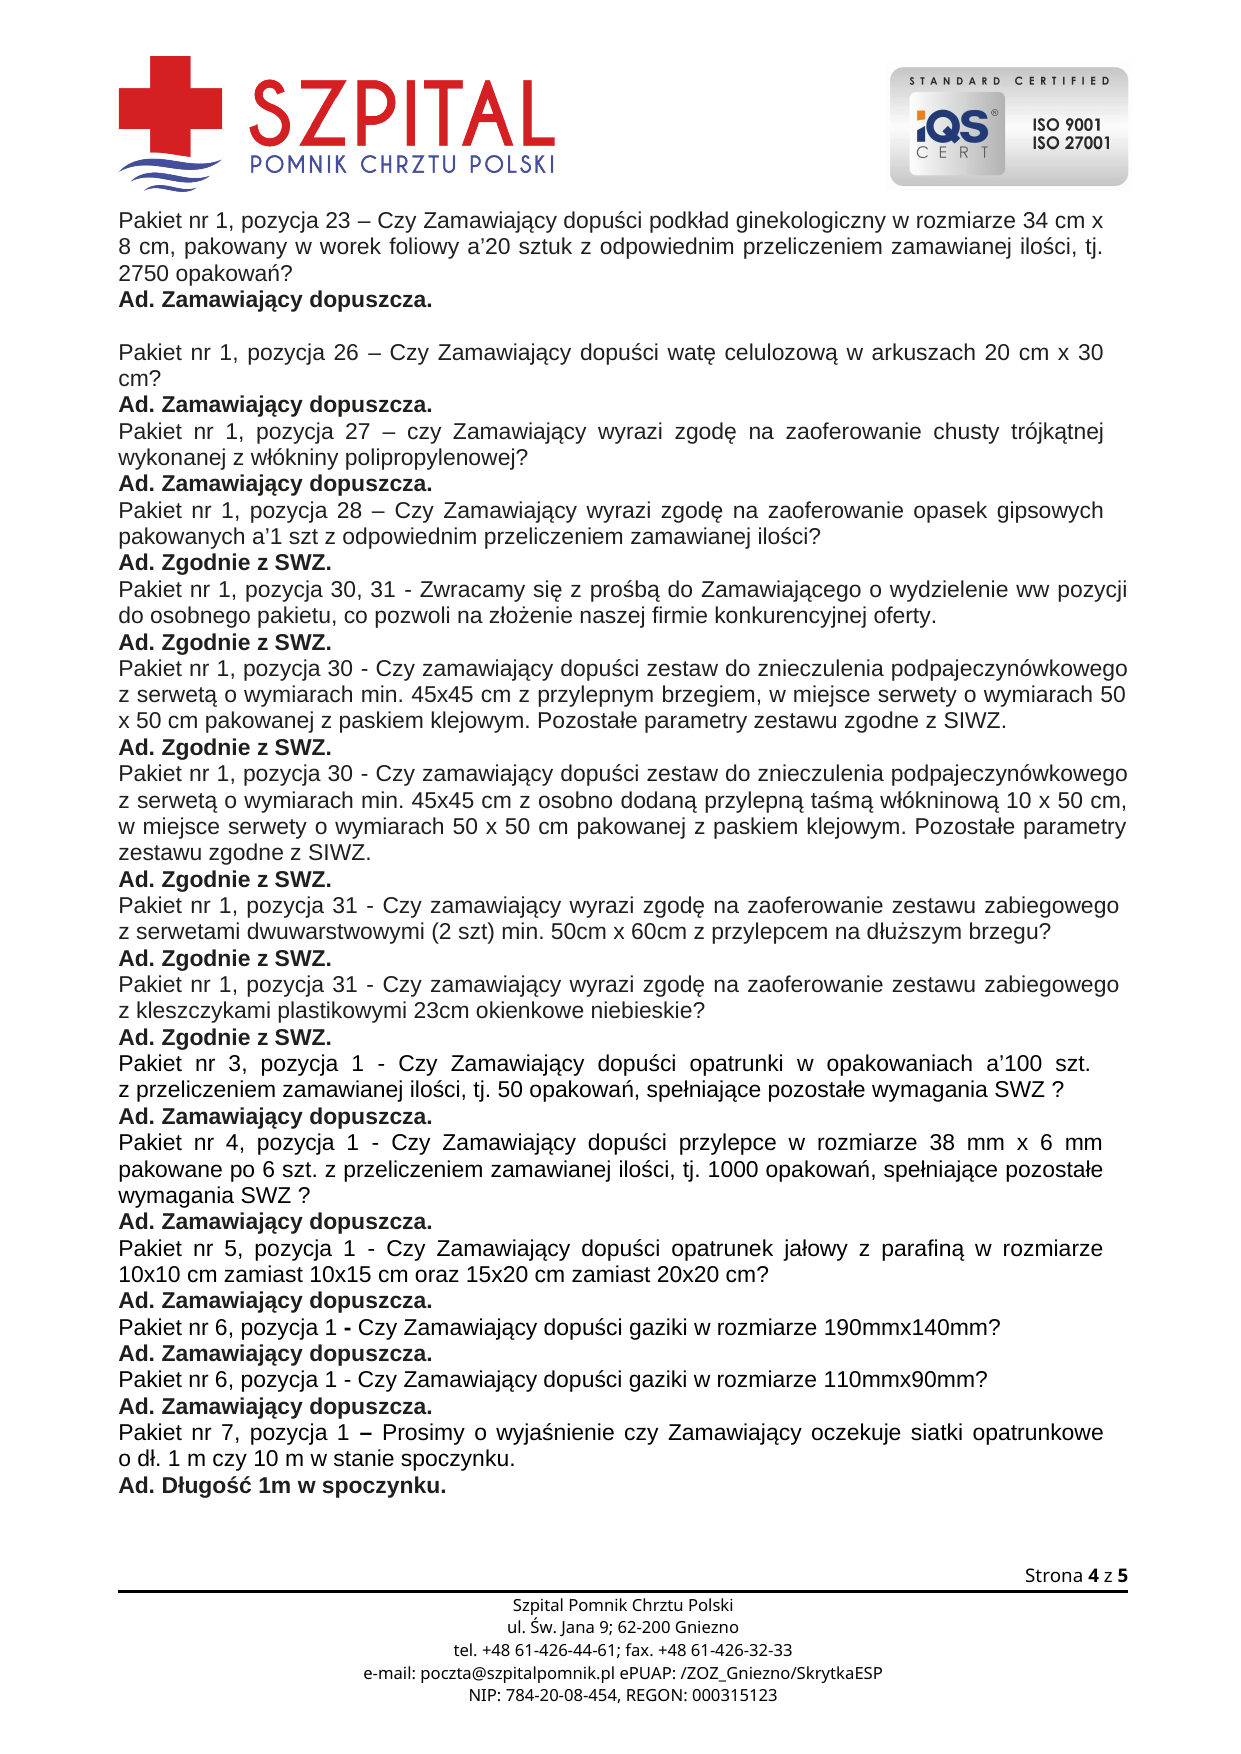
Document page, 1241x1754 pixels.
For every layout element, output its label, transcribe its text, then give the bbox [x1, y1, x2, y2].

text Ad. Zamawiający dopuszcza. [118, 1393, 1104, 1419]
text Ad. Zgodnie z SWZ. [118, 549, 1104, 576]
text Ad. Zgodnie z SWZ. [118, 628, 1104, 655]
text Ad. Długość 1m w spoczynku. [118, 1472, 1104, 1498]
text Ad. Zgodnie z SWZ. [118, 945, 1104, 971]
text Pakiet nr 1, pozycja 30, 31 - Zwracamy się z prośbą do Zamawiającego o wydzielenie ww pozycji do osobnego pakietu, co pozwoli na złożenie naszej firmie konkurencyjnej oferty. [118, 576, 1128, 628]
text Ad. Zamawiający dopuszcza. [118, 1340, 1104, 1366]
text Ad. Zamawiający dopuszcza. [118, 1103, 1104, 1129]
text Pakiet nr 4, pozycja 1 - Czy Zamawiający dopuści przylepce w rozmiarze x pakowane po 6 szt. z przeliczeniem zamawianej ilości, tj. 1000 opakowań, spełniające pozostałe wymagania SWZ ? [118, 1129, 1104, 1208]
text Pakiet nr 1, pozycja 31 - Czy zamawiający wyrazi zgodę na zaoferowanie zestawu zabiegowego z serwetami dwuwarstwowymi (2 szt) min. 50cm x 60cm z przylepcem na dłuższym brzegu? [118, 892, 1128, 945]
text Ad. Zamawiający dopuszcza. [118, 1208, 1104, 1234]
text Pakiet nr 1, pozycja 30 - Czy zamawiający dopuści zestaw do znieczulenia podpajeczynówkowego z serwetą o wymiarach min. 45x45 cm z osobno dodaną przylepną taśmą włókninową 10 x 50 cm, w miejsce serwety o wymiarach 50 x 50 cm pakowanej z paskiem klejowym. Pozostałe parametry zestawu zgodne z SIWZ. [118, 760, 1128, 866]
text Pakiet nr 5, pozycja 1 - Czy Zamawiający dopuści opatrunek jałowy z parafiną w rozmiarze 10x10 cm zamiast 10x15 cm oraz 15x20 cm zamiast 20x20 cm? [118, 1234, 1104, 1287]
picture [885, 62, 1133, 191]
text Pakiet nr 1, pozycja 23 – Czy Zamawiający dopuści podkład ginekologiczny w rozmiarze 34 cm x 8 cm, pakowany w worek foliowy a’20 sztuk z odpowiednim przeliczeniem zamawianej ilości, tj. 2750 opakowań? [118, 207, 1104, 286]
text Ad. Zgodnie z SWZ. [118, 734, 1104, 760]
text Pakiet nr 1, pozycja 30 - Czy zamawiający dopuści zestaw do znieczulenia podpajeczynówkowego z serwetą o wymiarach min. 45x45 cm z przylepnym brzegiem, w miejsce serwety o wymiarach 50 x 50 cm pakowanej z paskiem klejowym. Pozostałe parametry zestawu zgodne z SIWZ. [118, 655, 1128, 734]
text Pakiet nr 1, pozycja 31 - Czy zamawiający wyrazi zgodę na zaoferowanie zestawu zabiegowego z kleszczykami plastikowymi 23cm okienkowe niebieskie? [118, 971, 1128, 1024]
text Pakiet nr 6, pozycja 1 - Czy Zamawiający dopuści gaziki w rozmiarze 190mmx140mm? [118, 1314, 1104, 1340]
text Pakiet nr 1, pozycja 28 – Czy Zamawiający wyrazi zgodę na zaoferowanie opasek gipsowych pakowanych a’1 szt z odpowiednim przeliczeniem zamawianej ilości? [118, 497, 1104, 549]
text Pakiet nr 6, pozycja 1 - Czy Zamawiający dopuści gaziki w rozmiarze 110mmx90mm? [118, 1366, 1104, 1393]
text Pakiet nr 1, pozycja 26 – Czy Zamawiający dopuści watę celulozową w arkuszach 20 cm x 30 cm? [118, 338, 1104, 391]
picture [118, 56, 555, 192]
text Pakiet nr 7, pozycja 1 – Prosimy o wyjaśnienie czy Zamawiający oczekuje siatki opatrunkowe o dł. 1 m czy 10 m w stanie spoczynku. [118, 1419, 1104, 1472]
text Ad. Zamawiający dopuszcza. [118, 470, 1104, 497]
text Ad. Zamawiający dopuszcza. [118, 1287, 1104, 1314]
text Ad. Zgodnie z SWZ. [118, 1024, 1104, 1050]
text Ad. Zamawiający dopuszcza. [118, 391, 1104, 418]
text Pakiet nr 3, pozycja 1 - Czy Zamawiający dopuści opatrunki w opakowaniach a’100 szt. z przeliczeniem zamawianej ilości, tj. 50 opakowań, spełniające pozostałe wymagania SWZ ? [118, 1050, 1104, 1103]
text Pakiet nr 1, pozycja 27 – czy Zamawiający wyrazi zgodę na zaoferowanie chusty trójkątnej wykonanej z włókniny polipropylenowej? [118, 418, 1104, 470]
text Ad. Zamawiający dopuszcza. [118, 286, 1104, 312]
text Ad. Zgodnie z SWZ. [118, 866, 1104, 892]
